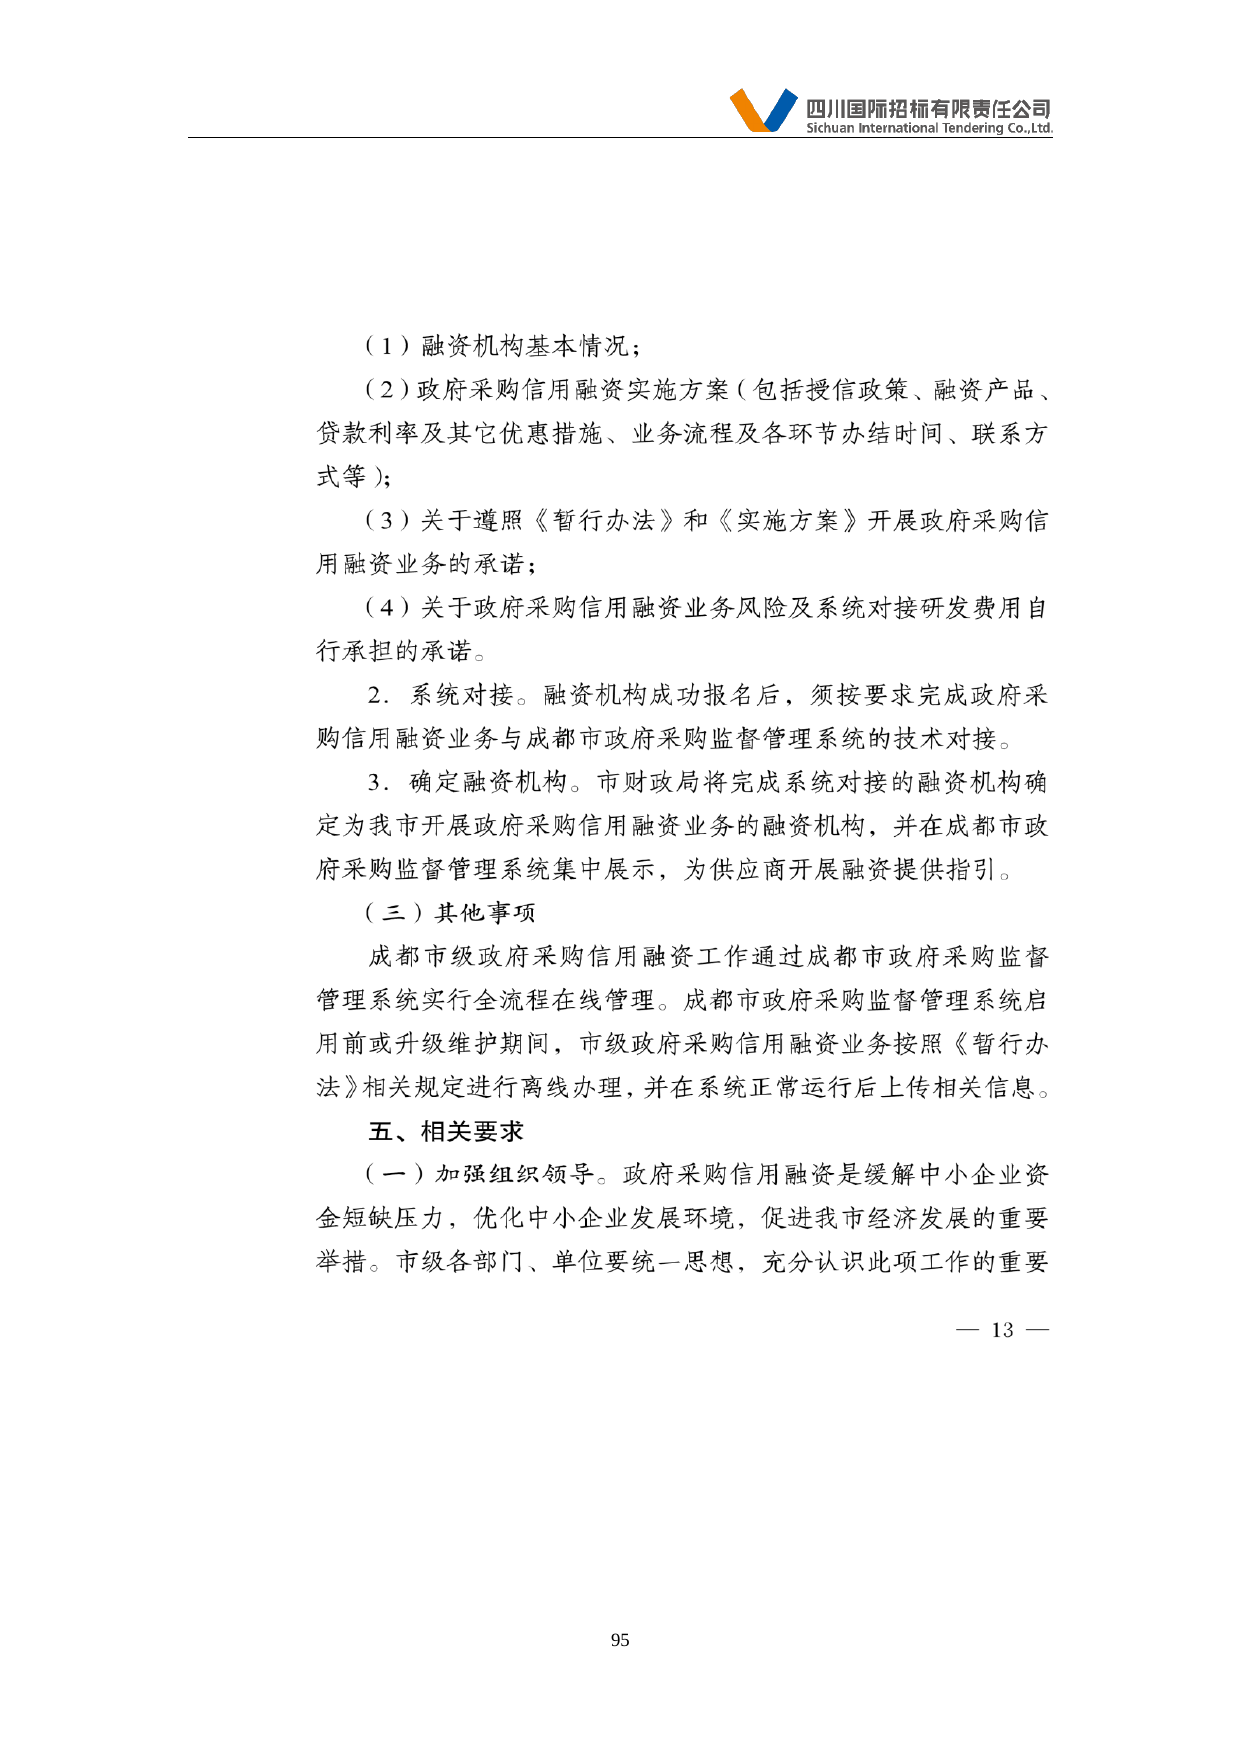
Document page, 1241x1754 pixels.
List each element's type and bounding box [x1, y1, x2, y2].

picture [187, 166, 1174, 1437]
picture [729, 88, 1053, 135]
